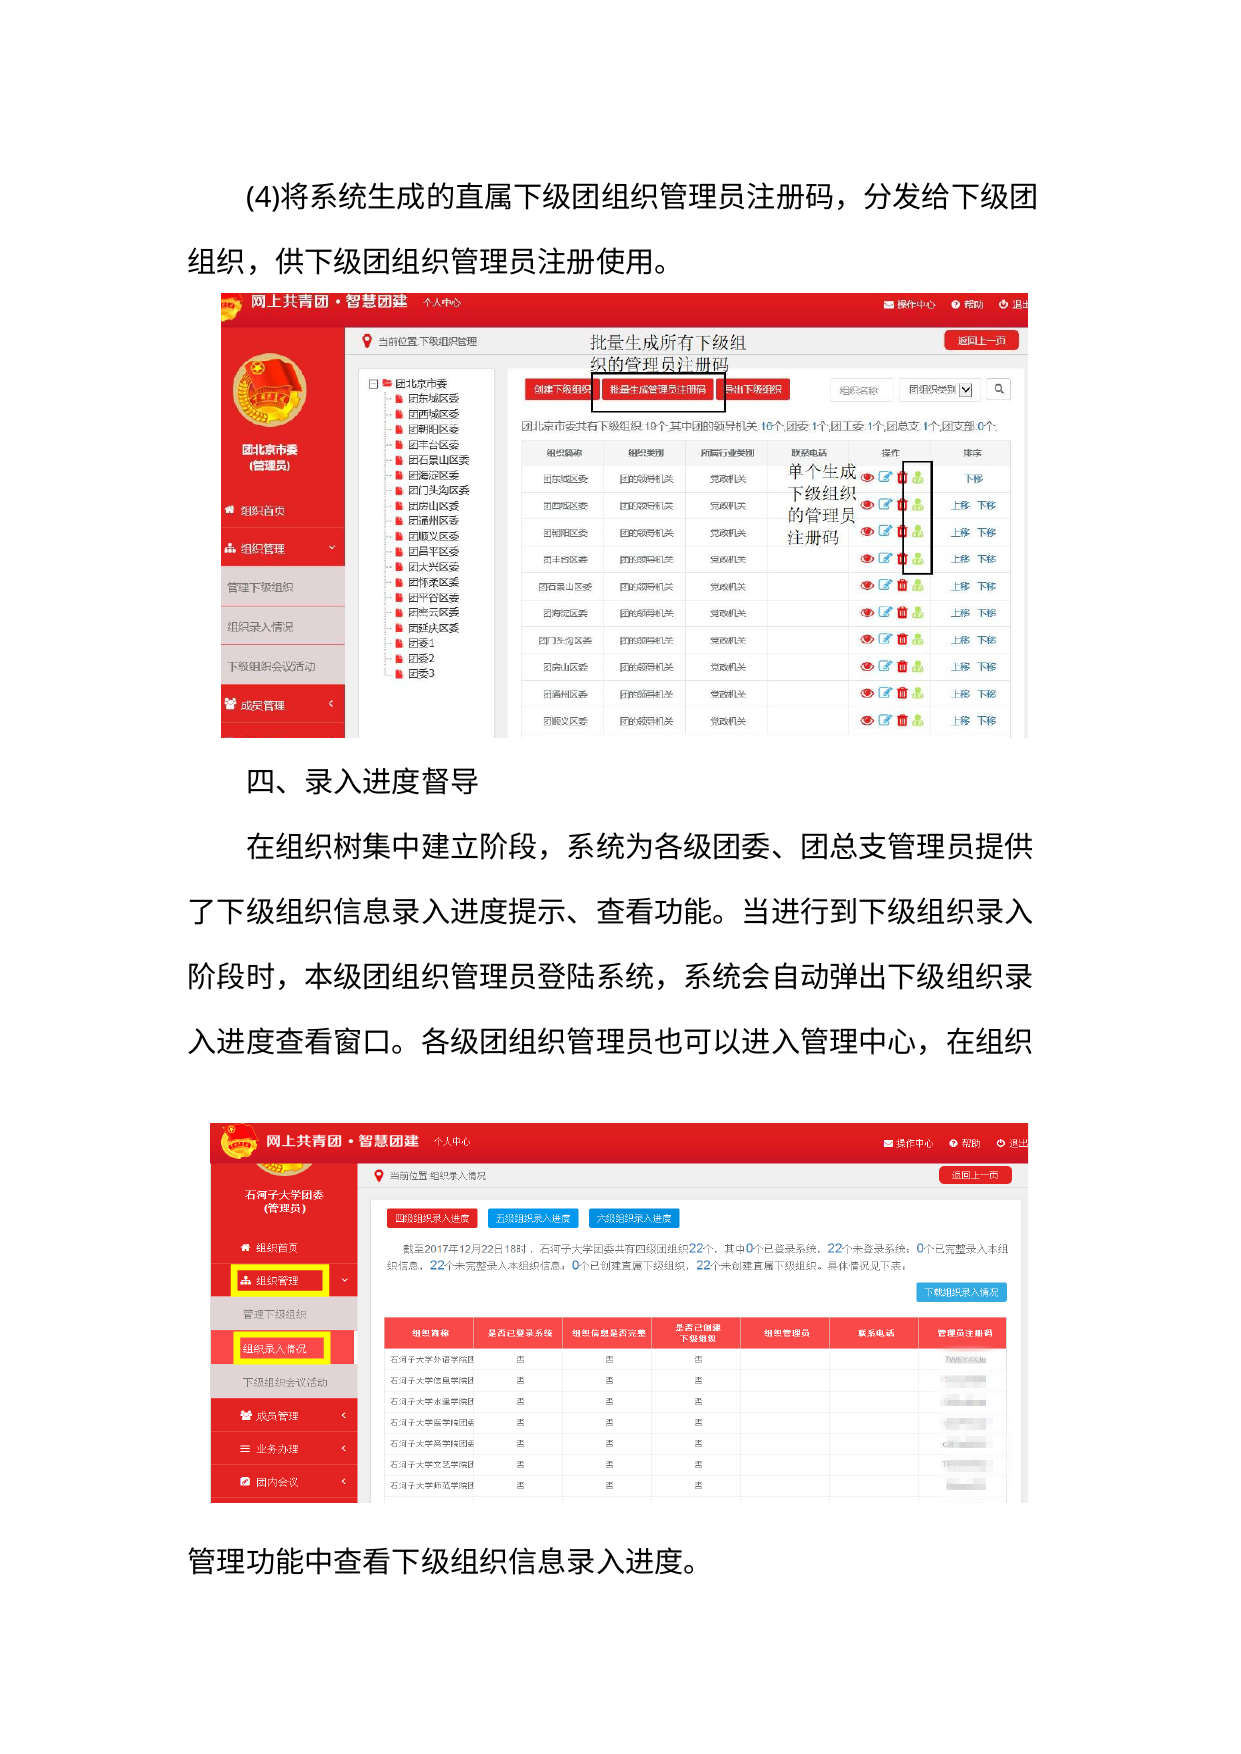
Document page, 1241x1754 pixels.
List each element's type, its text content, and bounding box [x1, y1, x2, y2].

picture [209, 1123, 1028, 1502]
picture [218, 293, 1028, 737]
text (4)将系统生成的直属下级团组织管理员注册码，分发给下级团组织，供下级团组织管理员注册使用。 [187, 162, 1053, 292]
